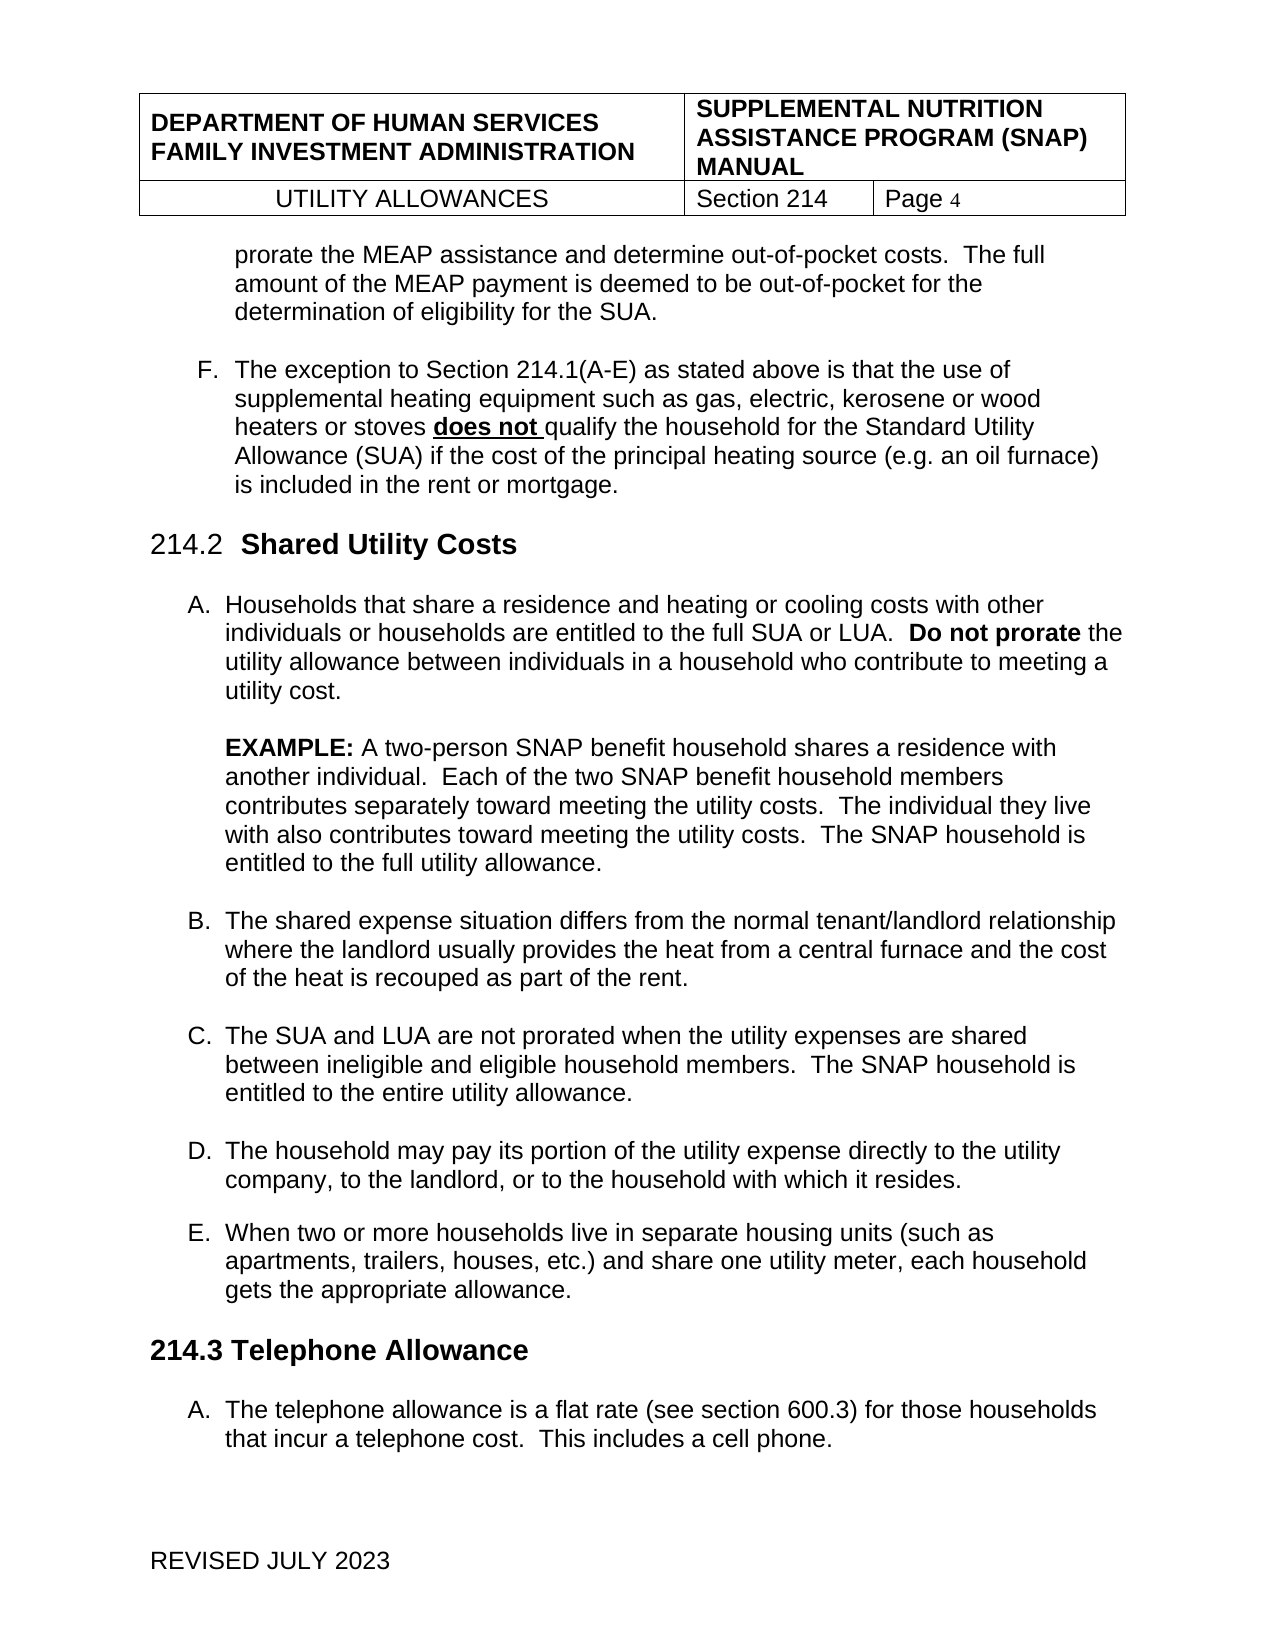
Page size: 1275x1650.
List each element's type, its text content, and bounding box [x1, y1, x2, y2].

text EXAMPLE: A two-person SNAP benefit household shares a residence with another individual. Each of the two SNAP benefit household members contributes separately toward meeting the utility costs. The individual they live with also contributes toward meeting the utility costs. The SNAP household is entitled to the full utility allowance. [225, 733, 1125, 877]
list The SUA and LUA are not prorated when the utility expenses are shared between ineligible and eligible household members. The SNAP household is entitled to the entire utility allowance. [187, 1021, 1125, 1107]
list The exception to Section 214.1(A-E) as stated above is that the use of supplemental heating equipment such as gas, electric, kerosene or wood heaters or stoves does not qualify the household for the Standard Utility Allowance (SUA) if the cost of the principal heating source (e.g. an oil furnace) is included in the rent or mortgage. [197, 355, 1125, 499]
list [197, 240, 1125, 326]
subtitle The household may pay its portion of the utility expense directly to the utility company, to the landlord, or to the household with which it resides. [187, 1136, 1125, 1193]
list Shared Utility Costs [150, 527, 1125, 561]
list When two or more households live in separate housing units (such as apartments, trailers, houses, etc.) and share one utility meter, each household gets the appropriate allowance. [187, 1217, 1125, 1304]
list Households that share a residence and heating or cooling costs with other individuals or households are entitled to the full SUA or LUA. Do not prorate the utility allowance between individuals in a household who contribute to meeting a utility cost. [187, 590, 1125, 705]
subtitle The telephone allowance is a flat rate (see section 600.3) for those households that incur a telephone cost. This includes a cell phone. [187, 1395, 1125, 1452]
text 214.3 Telephone Allowance [150, 1332, 1125, 1366]
list The shared expense situation differs from the normal tenant/landlord relationship where the landlord usually provides the heat from a central furnace and the cost of the heat is recouped as part of the rent. [187, 906, 1125, 992]
